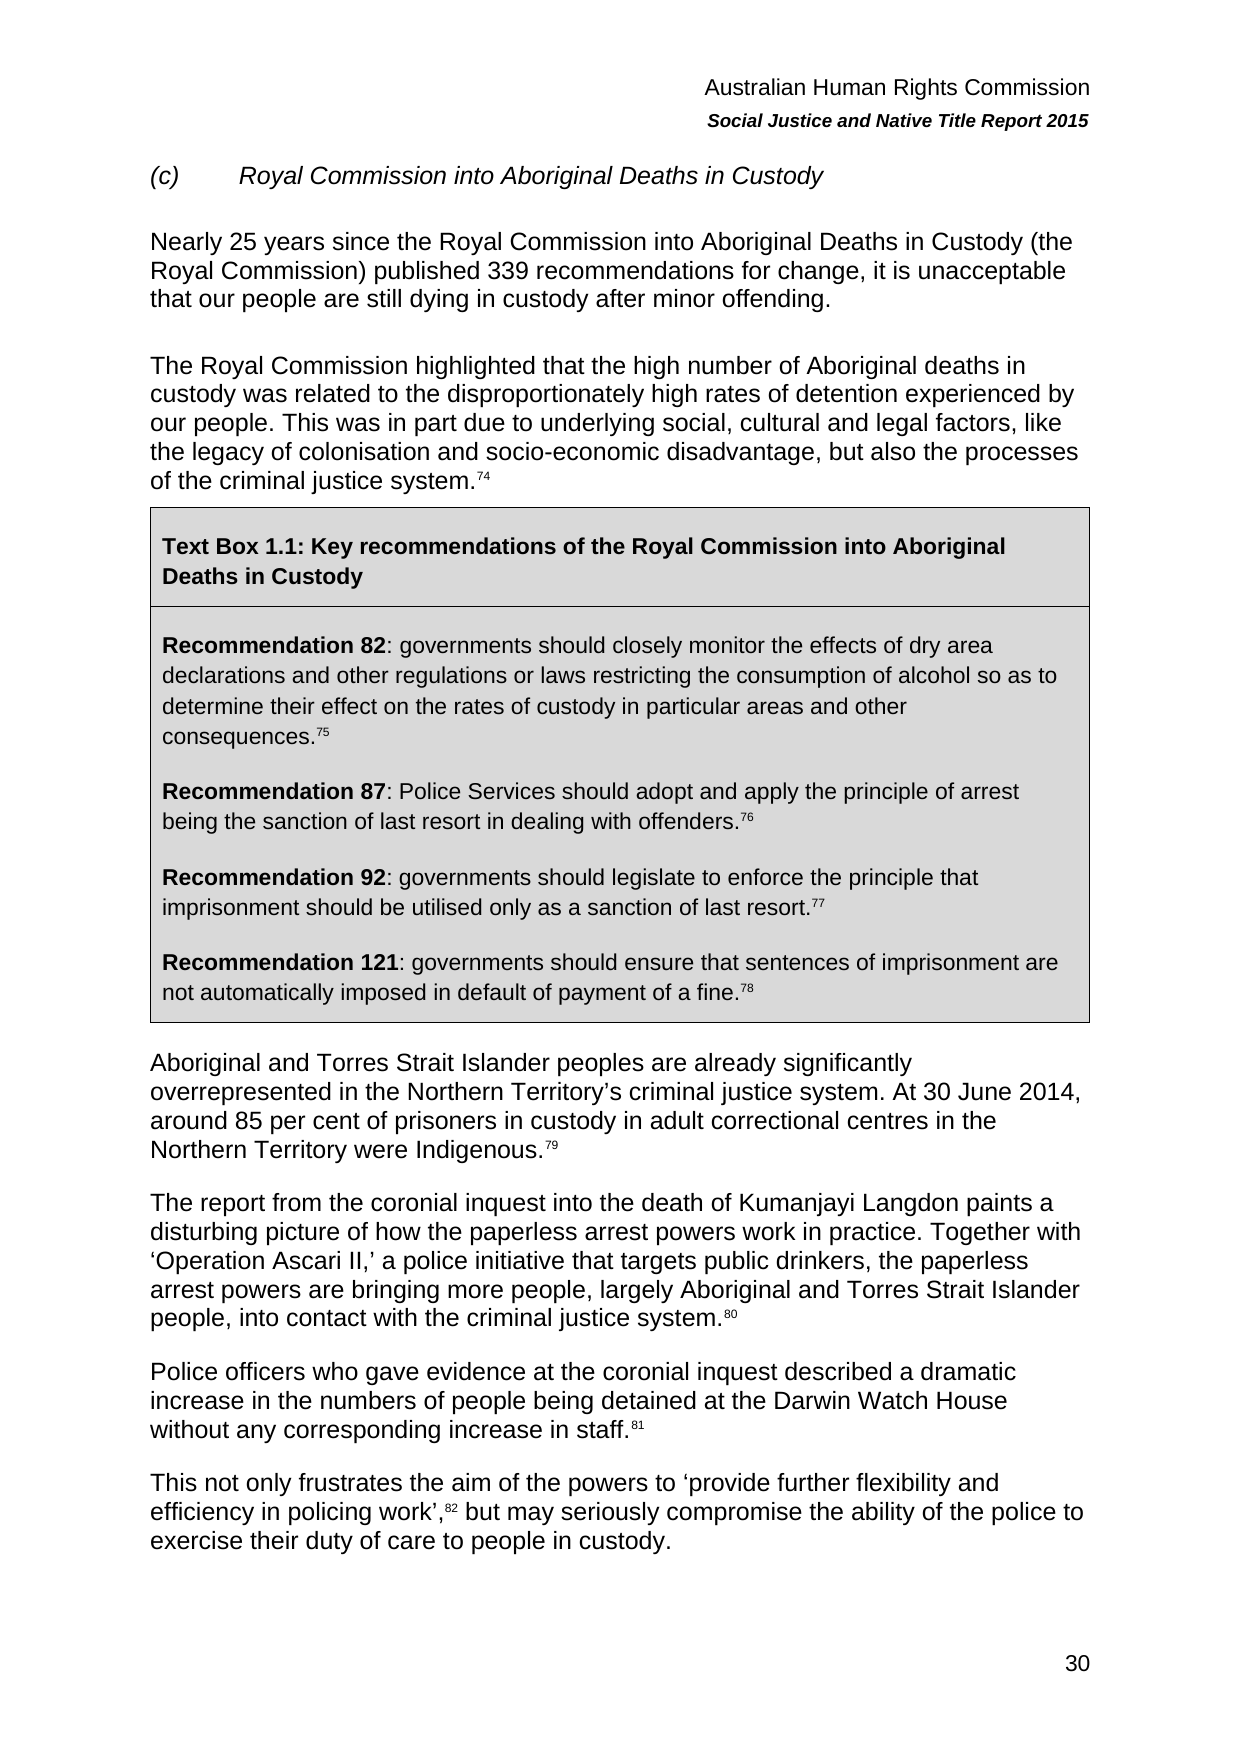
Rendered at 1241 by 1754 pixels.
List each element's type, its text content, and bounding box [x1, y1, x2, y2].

text Aboriginal and Torres Strait Islander peoples are already significantly overrepresented in the Northern Territory’s criminal justice system. At 30 June 2014, around 85 per cent of prisoners in custody in adult correctional centres in the Northern Territory were Indigenous. [150, 1048, 1090, 1163]
text This not only frustrates the aim of the powers to ‘provide further flexibility and efficiency in policing work’, but may seriously compromise the ability of the police to exercise their duty of care to people in custody. [150, 1468, 1090, 1554]
table_header Text Box 1.1: Key recommendations of the Royal Commission into Aboriginal Deaths in Custody [151, 508, 1089, 606]
table_cell Recommendation 82: governments should closely monitor the effects of dry area declarations and other regulations or laws restricting the consumption of alcohol so as to determine their effect on the rates of custody in particular areas and other consequences. Recommendation 87: Police Services should adopt and apply the principle of arrest being the sanction of last resort in dealing with offenders. Recommendation 92: governments should legislate to enforce the principle that imprisonment should be utilised only as a sanction of last resort. Recommendation 121: governments should ensure that sentences of imprisonment are not automatically imposed in default of payment of a fine. [151, 607, 1089, 1022]
text Nearly 25 years since the Royal Commission into Aboriginal Deaths in Custody (the Royal Commission) published 339 recommendations for change, it is unacceptable that our people are still dying in custody after minor offending. [150, 227, 1090, 313]
text Police officers who gave evidence at the coronial inquest described a dramatic increase in the numbers of people being detained at the Darwin Watch House without any corresponding increase in staff. [150, 1357, 1090, 1443]
text The report from the coronial inquest into the death of Kumanjayi Langdon paints a disturbing picture of how the paperless arrest powers work in practice. Together with ‘Operation Ascari II,’ a police initiative that targets public drinkers, the paperless arrest powers are bringing more people, largely Aboriginal and Torres Strait Islander people, into contact with the criminal justice system. [150, 1188, 1090, 1332]
text The Royal Commission highlighted that the high number of Aboriginal deaths in custody was related to the disproportionately high rates of detention experienced by our people. This was in part due to underlying social, cultural and legal factors, like the legacy of colonisation and socio-economic disadvantage, but also the processes of the criminal justice system. [150, 351, 1090, 494]
subtitle Royal Commission into Aboriginal Deaths in Custody [150, 161, 1090, 189]
